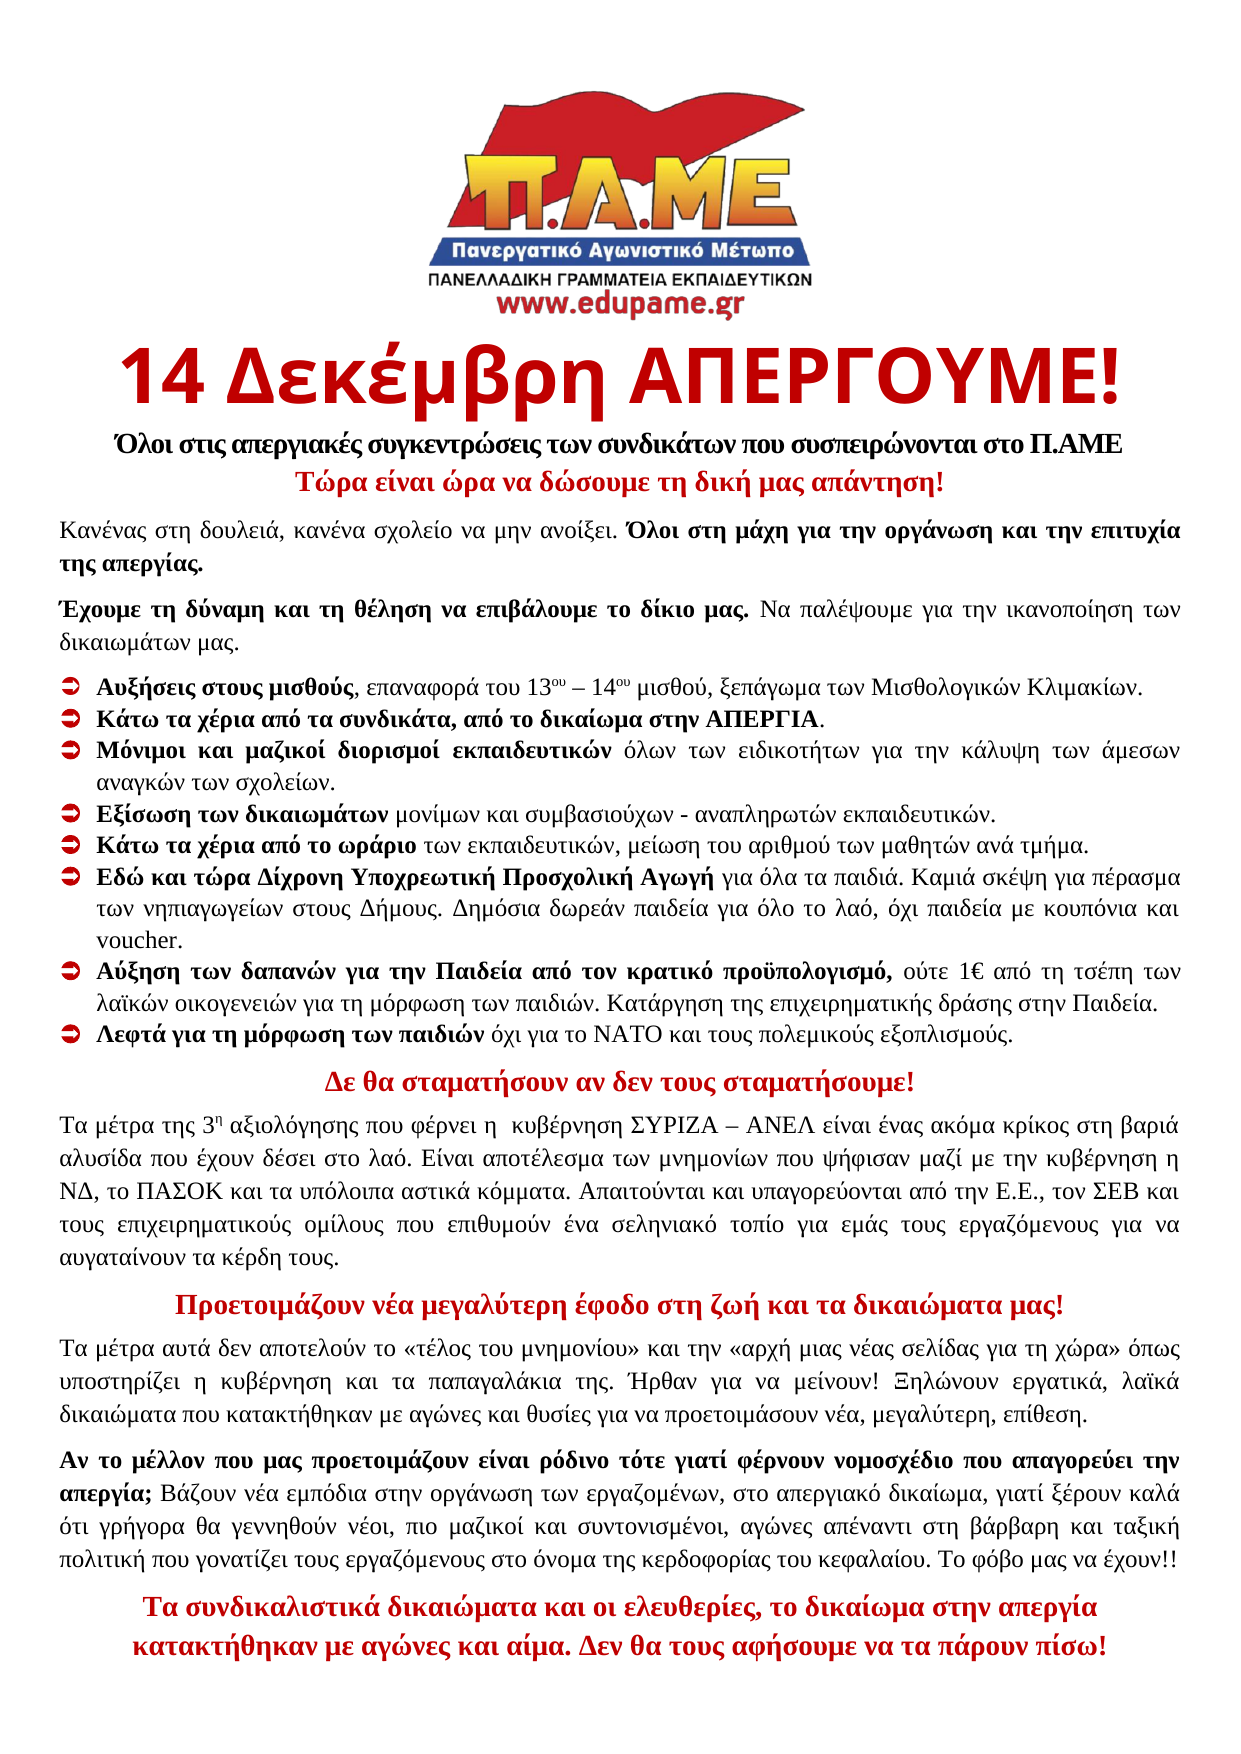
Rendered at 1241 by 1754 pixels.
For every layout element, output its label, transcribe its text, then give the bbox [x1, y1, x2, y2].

list Κάτω τα χέρια από τα συνδικάτα, από το δικαίωμα στην ΑΠΕΡΓΙΑ. [59, 704, 1181, 733]
list Εξίσωση των δικαιωμάτων μονίμων και συμβασιούχων - αναπληρωτών εκπαιδευτικών. [59, 799, 1181, 827]
list Λεφτά για τη μόρφωση των παιδιών όχι για το ΝΑΤΟ και τους πολεμικούς εξοπλισμούς. [59, 1019, 1181, 1048]
list Αυξήσεις στους μισθούς, επαναφορά του 13ου – 14ου μισθού, ξεπάγωμα των Μισθολογικών Κλιμακίων. [59, 672, 1181, 701]
text Τώρα είναι ώρα να δώσουμε τη δική μας απάντηση! [59, 464, 1181, 498]
text Όλοι στις απεργιακές συγκεντρώσεις των συνδικάτων που συσπειρώνονται στο Π.ΑΜΕ [59, 426, 1181, 459]
text Δε θα σταματήσουν αν δεν τους σταματήσουμε! [59, 1064, 1181, 1097]
list Αύξηση των δαπανών για την Παιδεία από τον κρατικό προϋπολογισμό, ούτε 1€ από τη τσέπη των λαϊκών οικογενειών για τη μόρφωση των παιδιών. Κατάργηση της επιχειρηματικής δράσης στην Παιδεία. [59, 956, 1181, 1017]
text Έχουμε τη δύναμη και τη θέληση να επιβάλουμε το δίκιο μας. Να παλέψουμε για την ικανοποίηση των δικαιωμάτων μας. [59, 594, 1181, 656]
list Μόνιμοι και μαζικοί διορισμοί εκπαιδευτικών όλων των ειδικοτήτων για την κάλυψη των άμεσων αναγκών των σχολείων. [59, 736, 1181, 796]
text Τα μέτρα της 3η αξιολόγησης που φέρνει η κυβέρνηση ΣΥΡΙΖΑ – ΑΝΕΛ είναι ένας ακόμα κρίκος στη βαριά αλυσίδα που έχουν δέσει στο λαό. Είναι αποτέλεσμα των μνημονίων που ψήφισαν μαζί με την κυβέρνηση η ΝΔ, το ΠΑΣΟΚ και τα υπόλοιπα αστικά κόμματα. Απαιτούνται και υπαγορεύονται από την Ε.Ε., τον ΣΕΒ και τους επιχειρηματικούς ομίλους που επιθυμούν ένα σεληνιακό τοπίο για εμάς τους εργαζόμενους για να αυγαταίνουν τα κέρδη τους. [59, 1110, 1181, 1271]
text Αν το μέλλον που μας προετοιμάζουν είναι ρόδινο τότε γιατί φέρνουν νομοσχέδιο που απαγορεύει την απεργία; Βάζουν νέα εμπόδια στην οργάνωση των εργαζομένων, στο απεργιακό δικαίωμα, γιατί ξέρουν καλά ότι γρήγορα θα γεννηθούν νέοι, πιο μαζικοί και συντονισμένοι, αγώνες απέναντι στη βάρβαρη και ταξική πολιτική που γονατίζει τους εργαζόμενους στο όνομα της κερδοφορίας του κεφαλαίου. Το φόβο μας να έχουν!! [59, 1445, 1181, 1573]
list Εδώ και τώρα Δίχρονη Υποχρεωτική Προσχολική Αγωγή για όλα τα παιδιά. Καμιά σκέψη για πέρασμα των νηπιαγωγείων στους Δήμους. Δημόσια δωρεάν παιδεία για όλο το λαό, όχι παιδεία με κουπόνια και voucher. [59, 862, 1181, 954]
text 14 Δεκέμβρη ΑΠΕΡΓΟΥΜΕ! [59, 89, 1181, 426]
text Τα συνδικαλιστικά δικαιώματα και οι ελευθερίες, το δικαίωμα στην απεργία κατακτήθηκαν με αγώνες και αίμα. Δεν θα τους αφήσουμε να τα πάρουν πίσω! [59, 1589, 1181, 1662]
text Κανένας στη δουλειά, κανένα σχολείο να μην ανοίξει. Όλοι στη μάχη για την οργάνωση και την επιτυχία της απεργίας. [59, 515, 1181, 577]
text Τα μέτρα αυτά δεν αποτελούν το «τέλος του μνημονίου» και την «αρχή μιας νέας σελίδας για τη χώρα» όπως υποστηρίζει η κυβέρνηση και τα παπαγαλάκια της. Ήρθαν για να μείνουν! Ξηλώνουν εργατικά, λαϊκά δικαιώματα που κατακτήθηκαν με αγώνες και θυσίες για να προετοιμάσουν νέα, μεγαλύτερη, επίθεση. [59, 1333, 1181, 1428]
list Κάτω τα χέρια από το ωράριο των εκπαιδευτικών, μείωση του αριθμού των μαθητών ανά τμήμα. [59, 830, 1181, 859]
text Προετοιμάζουν νέα μεγαλύτερη έφοδο στη ζωή και τα δικαιώματα μας! [59, 1287, 1181, 1321]
picture [426, 88, 815, 321]
